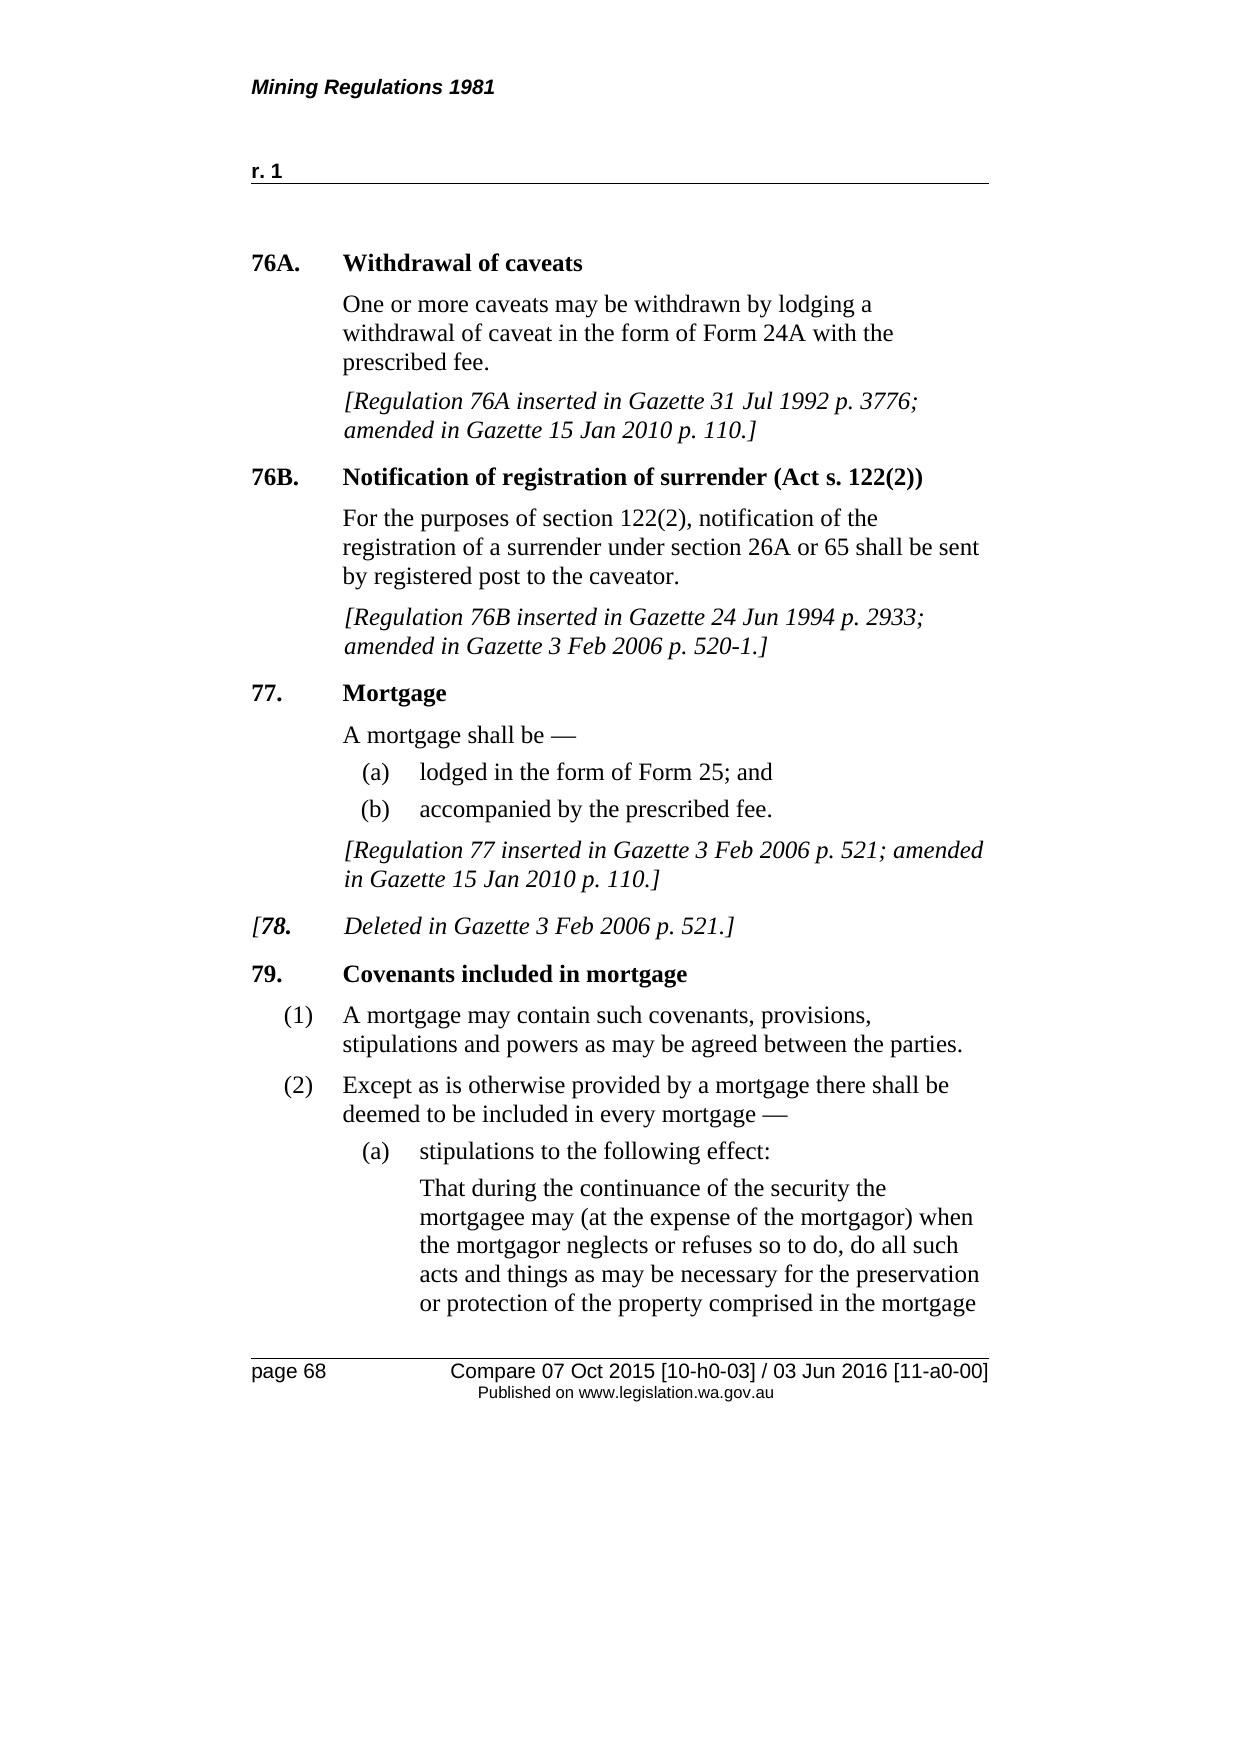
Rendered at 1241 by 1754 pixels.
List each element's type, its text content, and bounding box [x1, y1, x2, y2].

text (1) A mortgage may contain such covenants, provisions, stipulations and powers as may be agreed between the parties. [251, 1000, 989, 1058]
text For the purposes of section 122(2), notification of the registration of a surrender under section 26A or 65 shall be sent by registered post to the caveator. [251, 503, 989, 590]
subtitle 76A. Withdrawal of caveats [251, 248, 989, 277]
text A mortgage shall be — [251, 720, 989, 748]
text [78. Deleted in Gazette 3 Feb 2006 p. 521.] [251, 911, 989, 940]
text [251, 1173, 989, 1317]
text (a) lodged in the form of Form 25; and [251, 757, 989, 786]
text (a) stipulations to the following effect: [251, 1136, 989, 1165]
subtitle 76B. Notification of registration of surrender (Act s. 122(2)) [251, 462, 989, 491]
subtitle 77. Mortgage [251, 678, 989, 707]
text (b) accompanied by the prescribed fee. [251, 794, 989, 823]
text (2) Except as is otherwise provided by a mortgage there shall be deemed to be included in every mortgage — [251, 1070, 989, 1128]
text [Regulation 76A inserted in Gazette 31 Jul 1992 p. 3776; amended in Gazette 15 Jan 2010 p. 110.] [251, 386, 989, 443]
subtitle 79. Covenants included in mortgage [251, 959, 989, 988]
text [Regulation 76B inserted in Gazette 24 Jun 1994 p. 2933; amended in Gazette 3 Feb 2006 p. 520-1.] [251, 602, 989, 660]
text [Regulation 77 inserted in Gazette 3 Feb 2006 p. 521; amended in Gazette 15 Jan 2010 p. 110.] [251, 835, 989, 893]
text One or more caveats may be withdrawn by lodging a withdrawal of caveat in the form of Form 24A with the prescribed fee. [251, 289, 989, 376]
